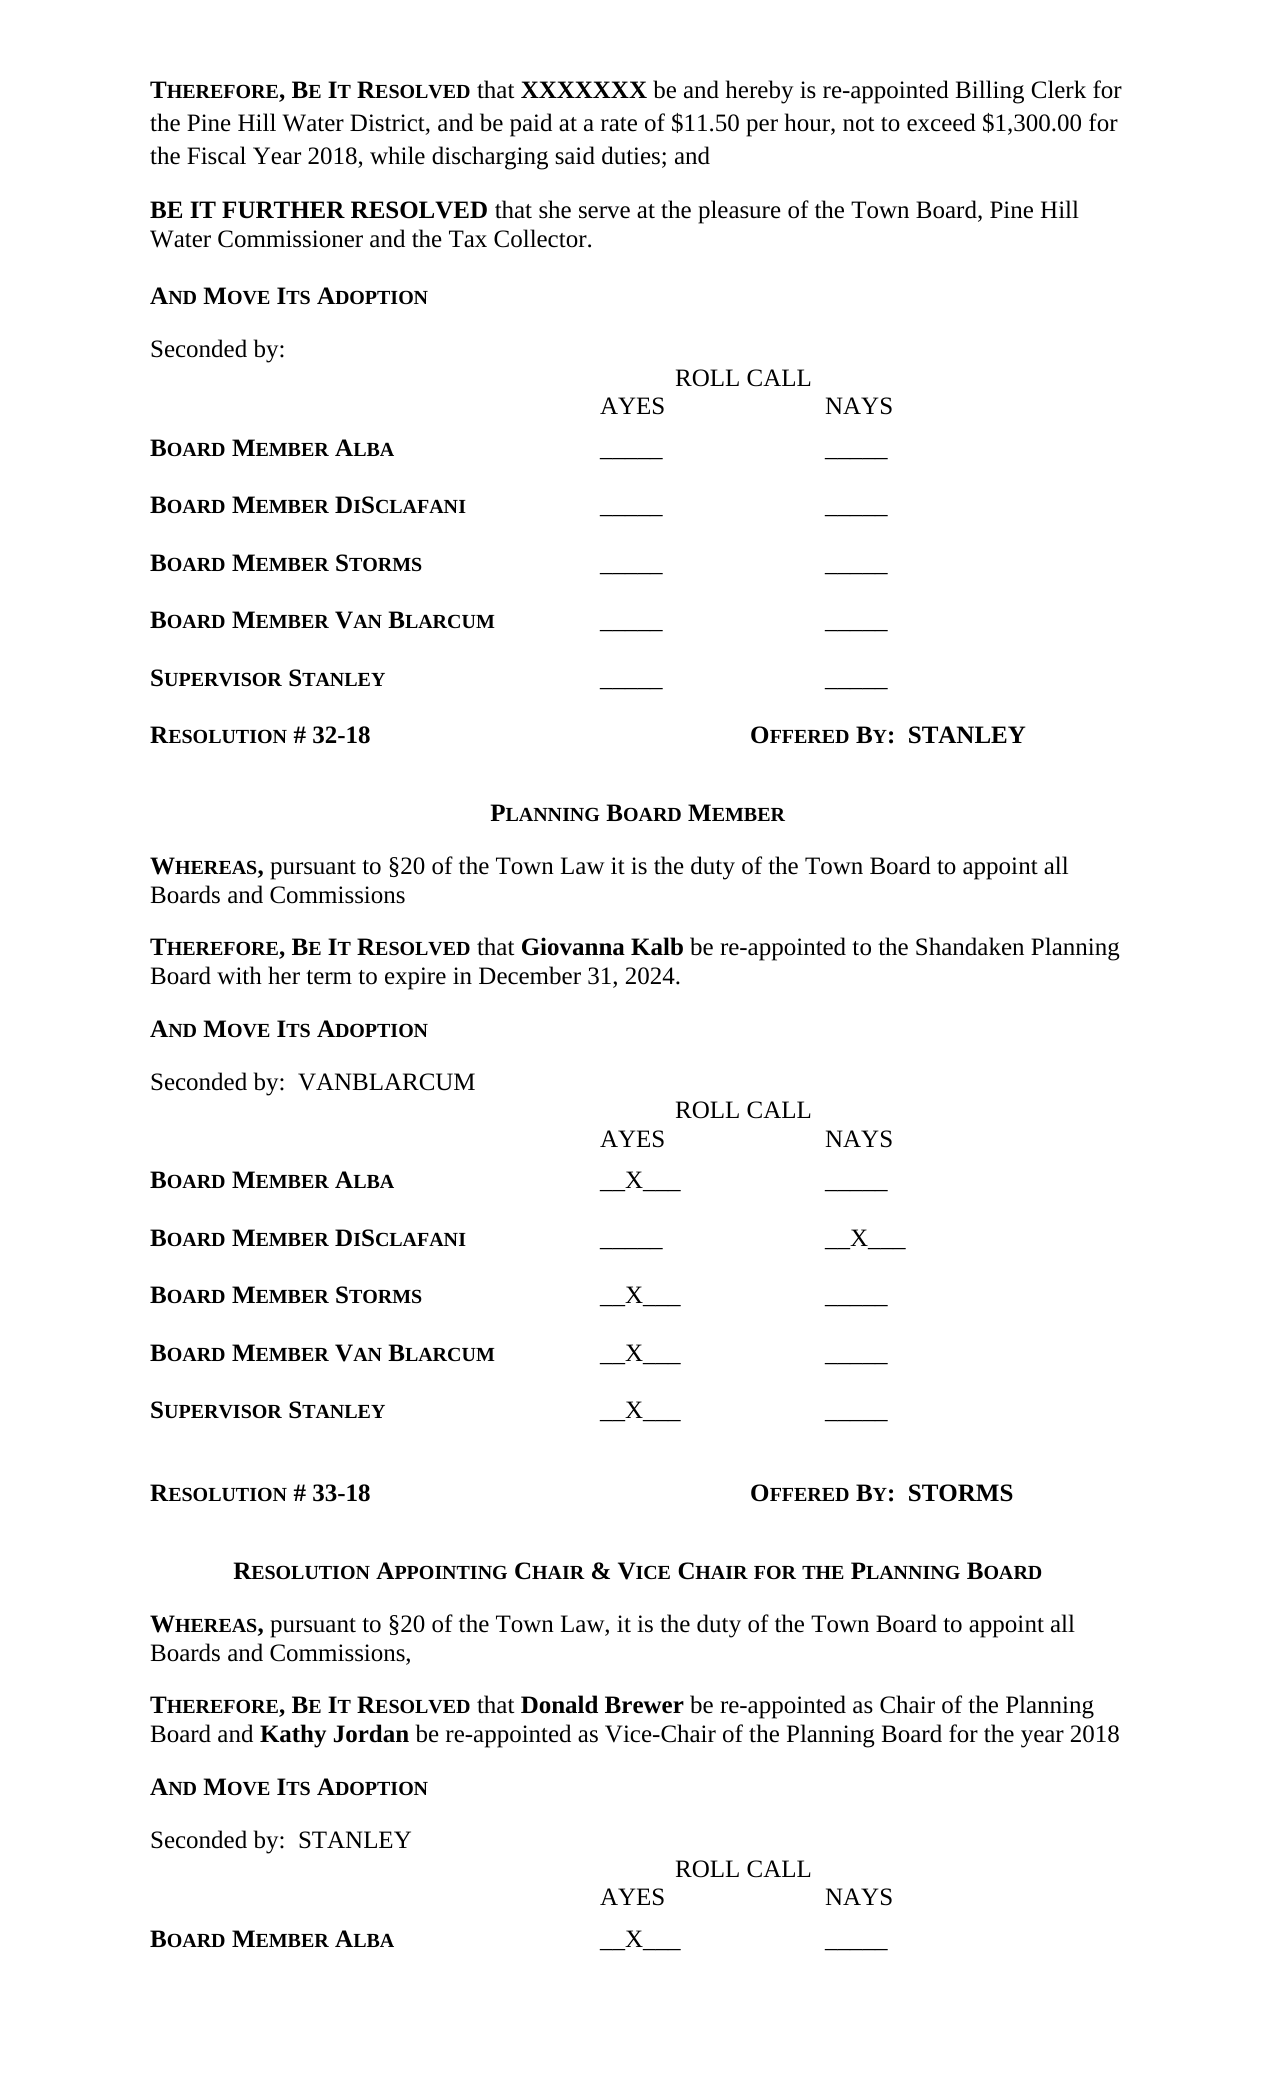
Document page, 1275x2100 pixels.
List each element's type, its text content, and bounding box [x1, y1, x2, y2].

text Board Member DiSclafani _____ _____ [150, 490, 1125, 519]
text Seconded by: STANLEY [150, 1825, 1125, 1854]
text Therefore, Be It Resolved that XXXXXXX be and hereby is re-appointed Billing Clerk for the Pine Hill Water District, and be paid at a rate of $11.50 per hour, not to exceed $1,300.00 for the Fiscal Year 2018, while discharging said duties; and [150, 75, 1125, 170]
text Whereas, pursuant to §20 of the Town Law it is the duty of the Town Board to appoint all Boards and Commissions [150, 851, 1125, 908]
text Resolution # 32-18 Offered By: STANLEY [150, 720, 1125, 749]
text Board Member Van Blarcum _____ _____ [150, 605, 1125, 634]
text And Move Its Adoption [150, 1014, 1125, 1043]
text Supervisor Stanley _____ _____ [150, 663, 1125, 691]
text Board Member Alba _____ _____ [150, 433, 1125, 461]
text Therefore, Be It Resolved that Giovanna Kalb be re-appointed to the Shandaken Planning Board with her term to expire in December 31, 2024. [150, 932, 1125, 990]
text ROLL CALL [150, 363, 1125, 391]
text Planning Board Member [150, 798, 1125, 827]
text Resolution Appointing Chair & Vice Chair for the Planning Board [150, 1556, 1125, 1585]
text Resolution # 33-18 Offered By: STORMS [150, 1478, 1125, 1507]
text BE IT FURTHER RESOLVED that she serve at the pleasure of the Town Board, Pine Hill Water Commissioner and the Tax Collector. [150, 195, 1125, 252]
text Board Member Alba __X___ _____ [150, 1924, 1125, 1952]
text Board Member Storms _____ _____ [150, 548, 1125, 576]
text And Move Its Adoption [150, 281, 1125, 310]
text Board Member Alba __X___ _____ [150, 1166, 1125, 1194]
text Board Member DiSclafani _____ __X___ [150, 1223, 1125, 1252]
text Seconded by: [150, 334, 1125, 363]
text Therefore, Be It Resolved that Donald Brewer be re-appointed as Chair of the Planning Board and Kathy Jordan be re-appointed as Vice-Chair of the Planning Board for the year 2018 [150, 1691, 1125, 1748]
text ROLL CALL [150, 1854, 1125, 1882]
text Whereas, pursuant to §20 of the Town Law, it is the duty of the Town Board to appoint all Boards and Commissions, [150, 1609, 1125, 1666]
text ROLL CALL [150, 1096, 1125, 1124]
text AYES NAYS [150, 1882, 1125, 1911]
text Board Member Van Blarcum __X___ _____ [150, 1338, 1125, 1367]
text Board Member Storms __X___ _____ [150, 1281, 1125, 1309]
text Supervisor Stanley __X___ _____ [150, 1396, 1125, 1424]
text And Move Its Adoption [150, 1772, 1125, 1801]
text AYES NAYS [150, 391, 1125, 420]
text AYES NAYS [150, 1124, 1125, 1153]
text Seconded by: VANBLARCUM [150, 1067, 1125, 1096]
